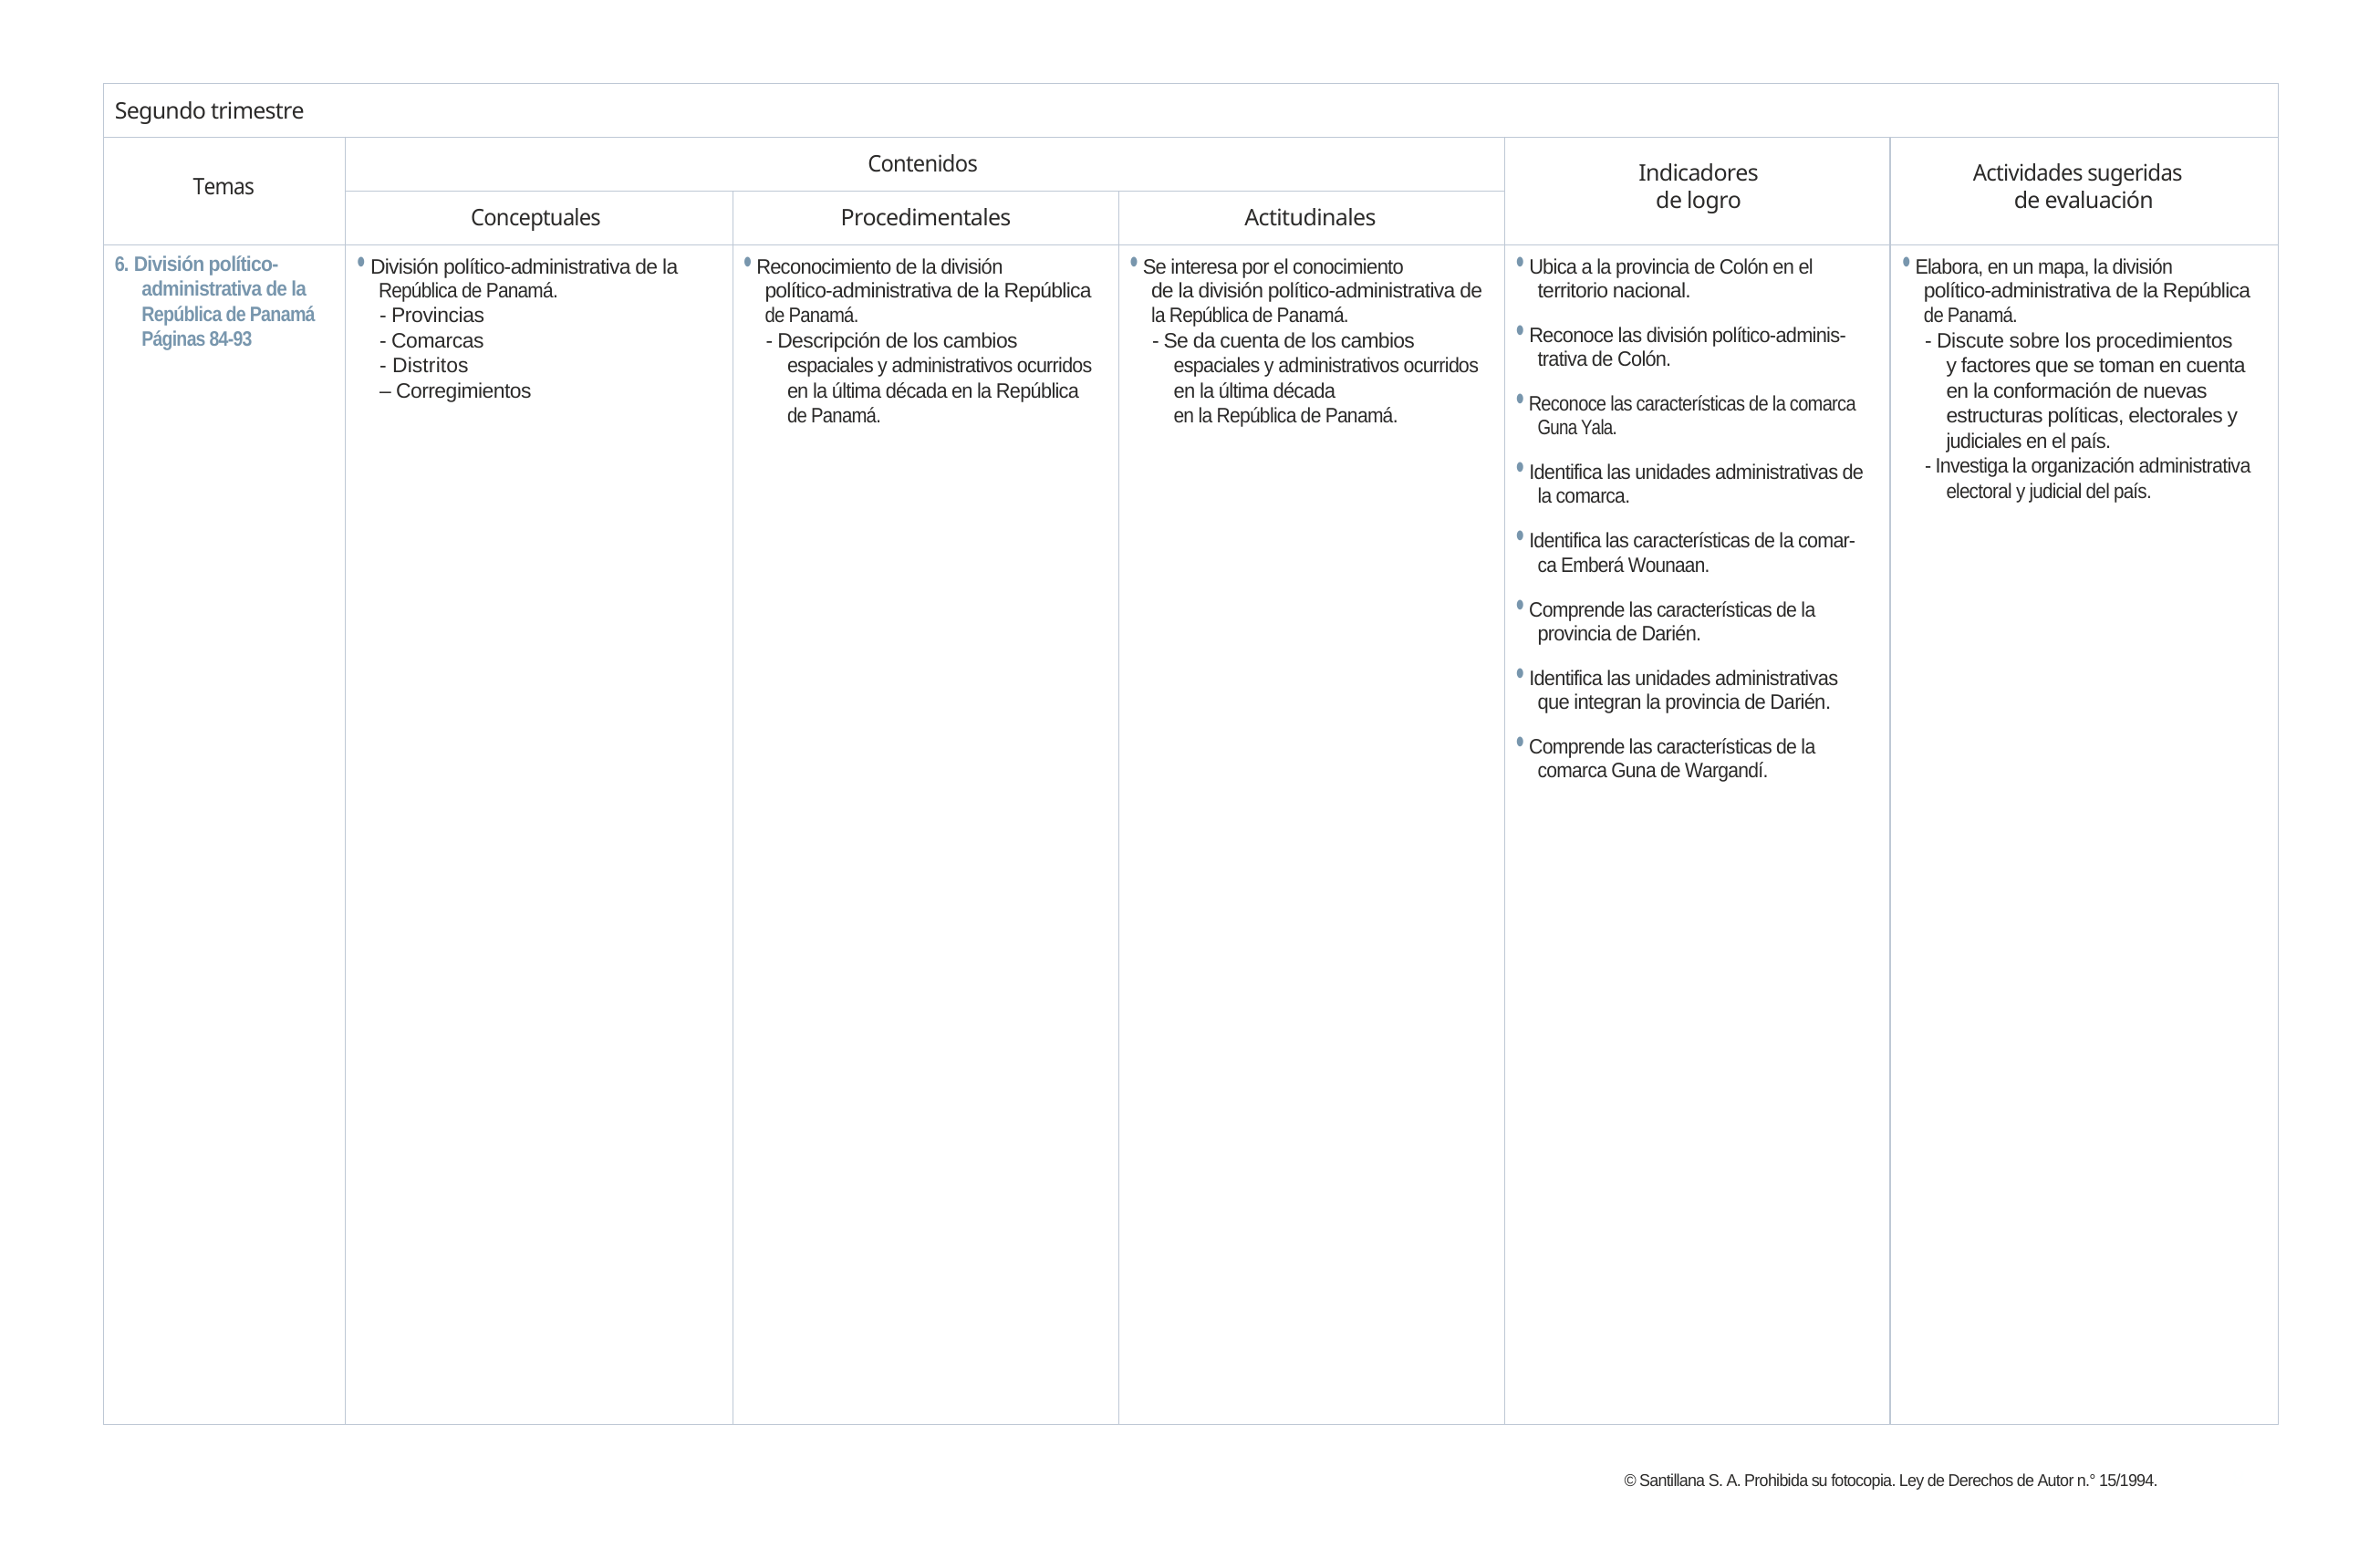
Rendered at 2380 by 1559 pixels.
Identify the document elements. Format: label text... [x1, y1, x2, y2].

table_cell Temas [104, 138, 345, 244]
table_header Segundo trimestre [104, 84, 2278, 137]
table_cell • Elabora, en un mapa, la división político-administrativa de la República de Panamá. - Discute sobre los procedimientos y factores que se toman en cuenta en la conformación de nuevas estructuras políticas, electorales y judiciales en el país. - Investiga la organización administrativa electoral y judicial del país. [1891, 245, 2278, 1424]
table_cell 6. División político- administrativa de la República de Panamá Páginas 84-93 [104, 245, 345, 1424]
table_cell • Reconocimiento de la división político-administrativa de la República de Panamá. - Descripción de los cambios espaciales y administrativos ocurridos en la última década en la República de Panamá. [733, 245, 1118, 1424]
table_cell • Se interesa por el conocimiento de la división político-administrativa de la República de Panamá. - Se da cuenta de los cambios espaciales y administrativos ocurridos en la última década en la República de Panamá. [1119, 245, 1504, 1424]
table_cell Actividades sugeridas de evaluación [1891, 138, 2278, 244]
table_cell • División político-administrativa de la República de Panamá. - Provincias - Comarcas - Distritos – Corregimientos [346, 245, 733, 1424]
table_cell Procedimentales [733, 192, 1118, 244]
table_cell Indicadores de logro [1505, 138, 1889, 244]
table_cell Contenidos [346, 138, 1504, 191]
table_cell Conceptuales [346, 192, 733, 244]
text © Santillana S. A. Prohibida su fotocopia. Ley de Derechos de Autor n.° 15/1994. 8 [1624, 1466, 2379, 1491]
table_cell Actitudinales [1119, 192, 1504, 244]
table_cell • Ubica a la provincia de Colón en el territorio nacional. • Reconoce las división político-adminis- trativa de Colón. • Reconoce las características de la comarca Guna Yala. • Identifica las unidades administrativas de la comarca. • Identifica las características de la comar- ca Emberá Wounaan. • Comprende las características de la provincia de Darién. • Identifica las unidades administrativas que integran la provincia de Darién. • Comprende las características de la comarca Guna de Wargandí. [1505, 245, 1889, 1424]
